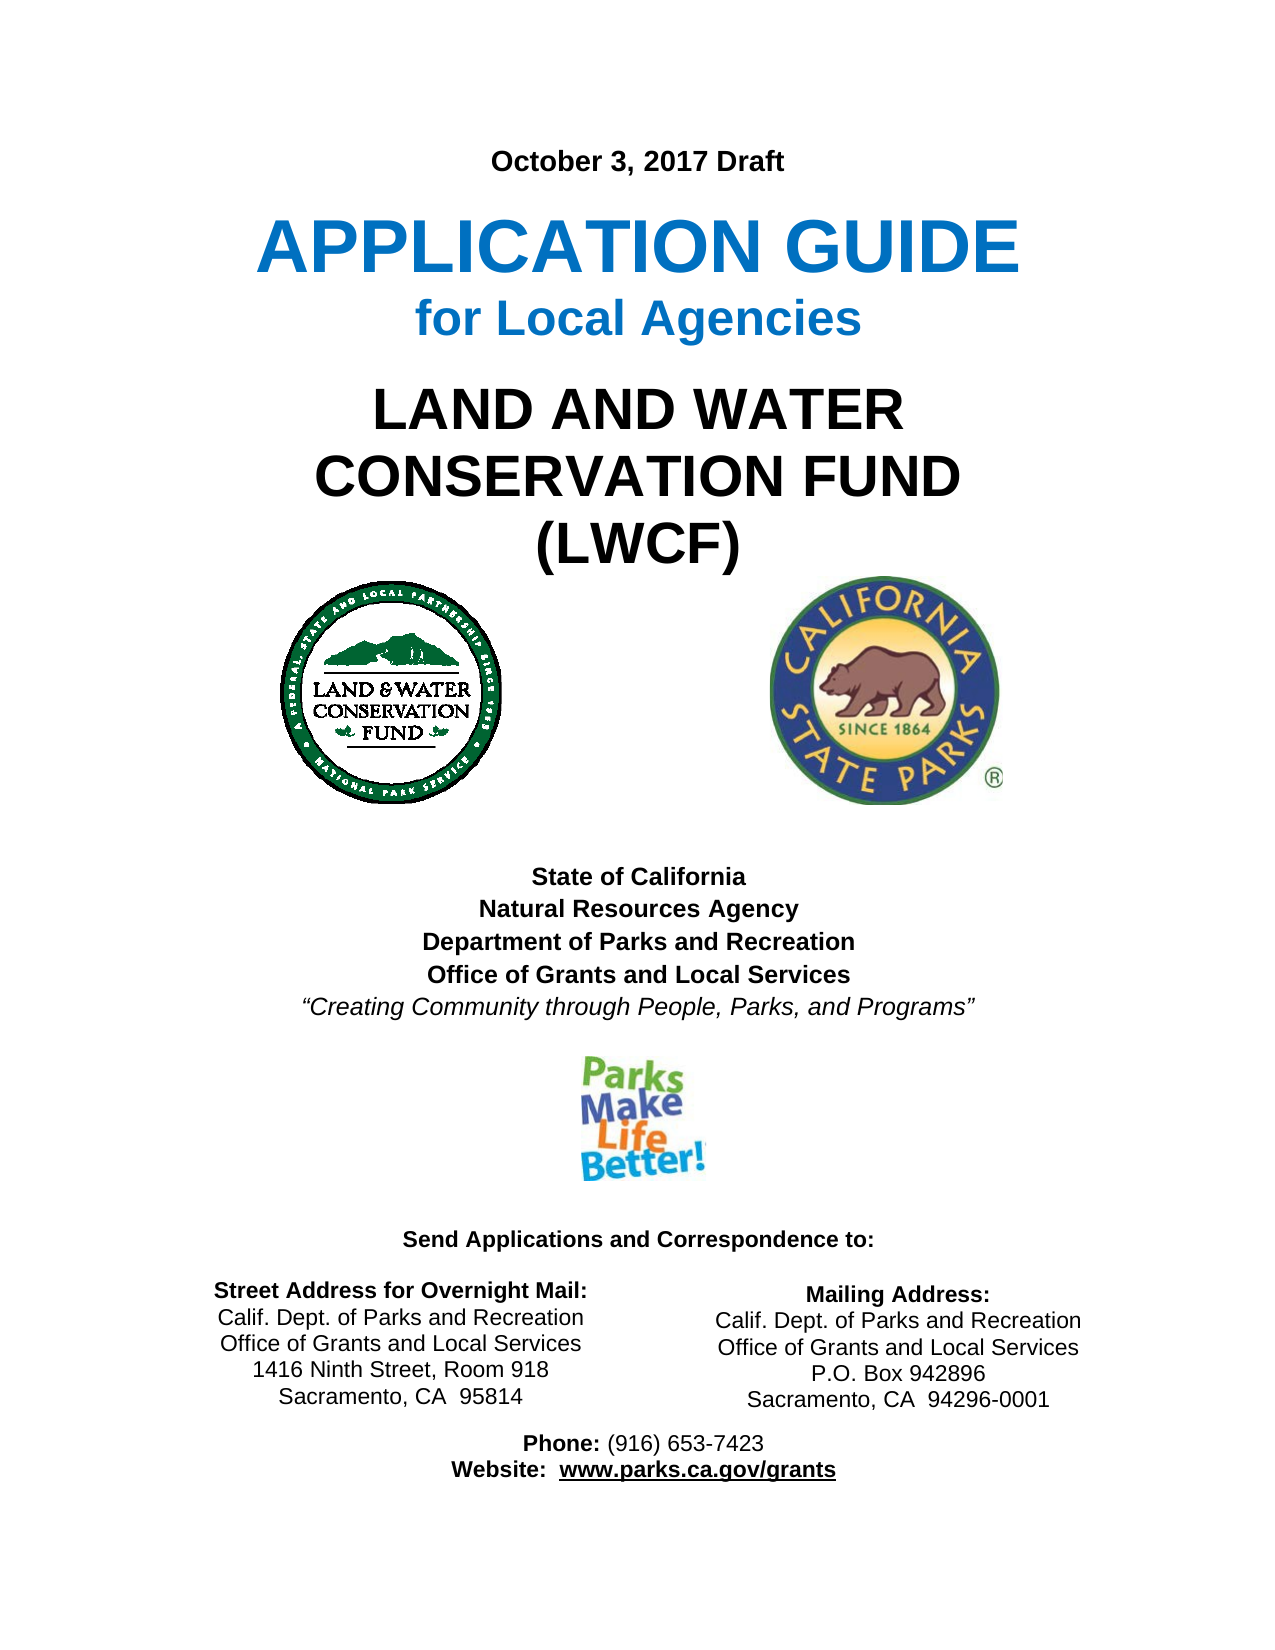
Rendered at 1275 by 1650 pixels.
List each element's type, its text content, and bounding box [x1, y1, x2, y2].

text State of California [419, 862, 858, 890]
text Calif. Dept. of Parks and Recreation Office of Grants and Local Services P.O. Box 942896 [712, 1307, 1084, 1386]
text LAND AND WATER CONSERVATION FUND (LWCF) [308, 375, 968, 576]
text 1416 Ninth Street, Room 918 [247, 1356, 554, 1383]
text Street Address for Overnight Mail: Calif. Dept. of Parks and Recreation Office of Grants and Local Services [211, 1277, 590, 1356]
text “Creating Community through People, Parks, and Programs” [299, 992, 978, 1021]
picture [769, 576, 1003, 805]
text for Local Agencies [408, 288, 869, 346]
picture [588, 1156, 596, 1163]
text October 3, 2017 Draft [179, 144, 1096, 177]
text Phone: (916) 653-7423 [513, 1429, 764, 1456]
picture [581, 1158, 585, 1181]
text Website: www.parks.ca.gov/grants [179, 1456, 836, 1482]
text Natural Resources Agency Department of Parks and Recreation Office of Grants and Local Services [419, 894, 858, 988]
picture [581, 1056, 707, 1181]
picture [589, 1167, 598, 1176]
text Send Applications and Correspondence to: [398, 1226, 879, 1252]
text Mailing Address: [801, 1281, 995, 1307]
text APPLICATION GUIDE [246, 202, 1031, 288]
picture [280, 581, 502, 804]
text Sacramento, CA 94296-0001 [742, 1386, 1054, 1412]
text Sacramento, CA 95814 [273, 1383, 528, 1408]
